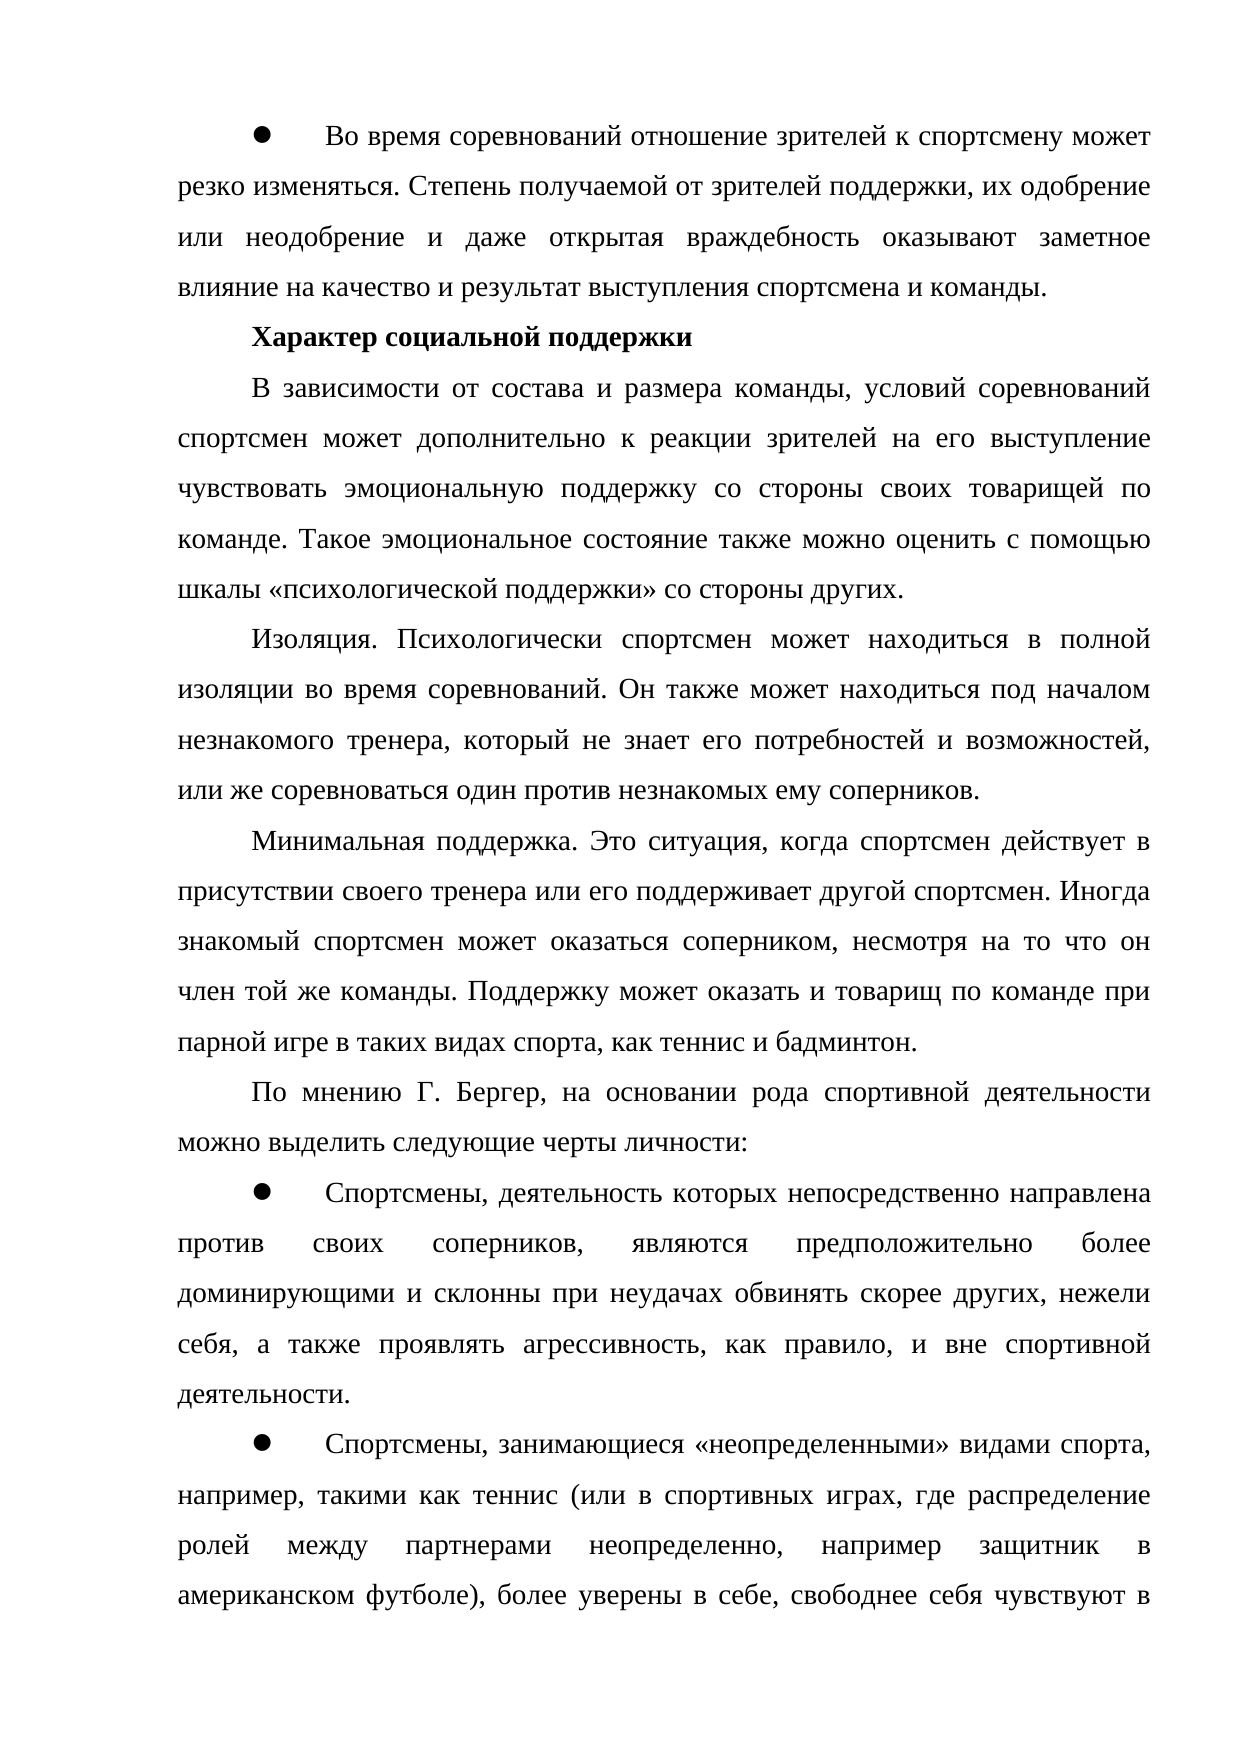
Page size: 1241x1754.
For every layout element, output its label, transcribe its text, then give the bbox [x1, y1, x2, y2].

text Изоляция. Психологически спортсмен может находиться в полной изоляции во время соревнований. Он также может находиться под началом незнакомого тренера, который не знает его потребностей и возможностей, или же соревноваться один против незнакомых ему соперников. [177, 621, 1152, 806]
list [177, 1426, 1152, 1611]
text По мнению Г. Бергер, на основании рода спортивной деятельности можно выделить следующие черты личности: [177, 1074, 1152, 1158]
text В зависимости от состава и размера команды, условий соревнований спортсмен может дополнительно к реакции зрителей на его выступление чувствовать эмоциональную поддержку со стороны своих товарищей по команде. Такое эмоциональное состояние также можно оценить с помощью шкалы «психологической поддержки» со стороны других. [177, 370, 1152, 604]
list Во время соревнований отношение зрителей к спортсмену может резко изменяться. Степень получаемой от зрителей поддержки, их одобрение или неодобрение и даже открытая враждебность оказывают заметное влияние на качество и результат выступления спортсмена и команды. [177, 118, 1152, 303]
text Характер социальной поддержки [251, 319, 1152, 353]
list Спортсмены, деятельность которых непосредственно направлена против своих соперников, являются предположительно более доминирующими и склонны при неудачах обвинять скорее других, нежели себя, а также проявлять агрессивность, как правило, и вне спортивной деятельности. [177, 1175, 1152, 1410]
text Минимальная поддержка. Это ситуация, когда спортсмен действует в присутствии своего тренера или его поддерживает другой спортсмен. Иногда знакомый спортсмен может оказаться соперником, несмотря на то что он член той же команды. Поддержку может оказать и товарищ по команде при парной игре в таких видах спорта, как теннис и бадминтон. [177, 823, 1152, 1057]
